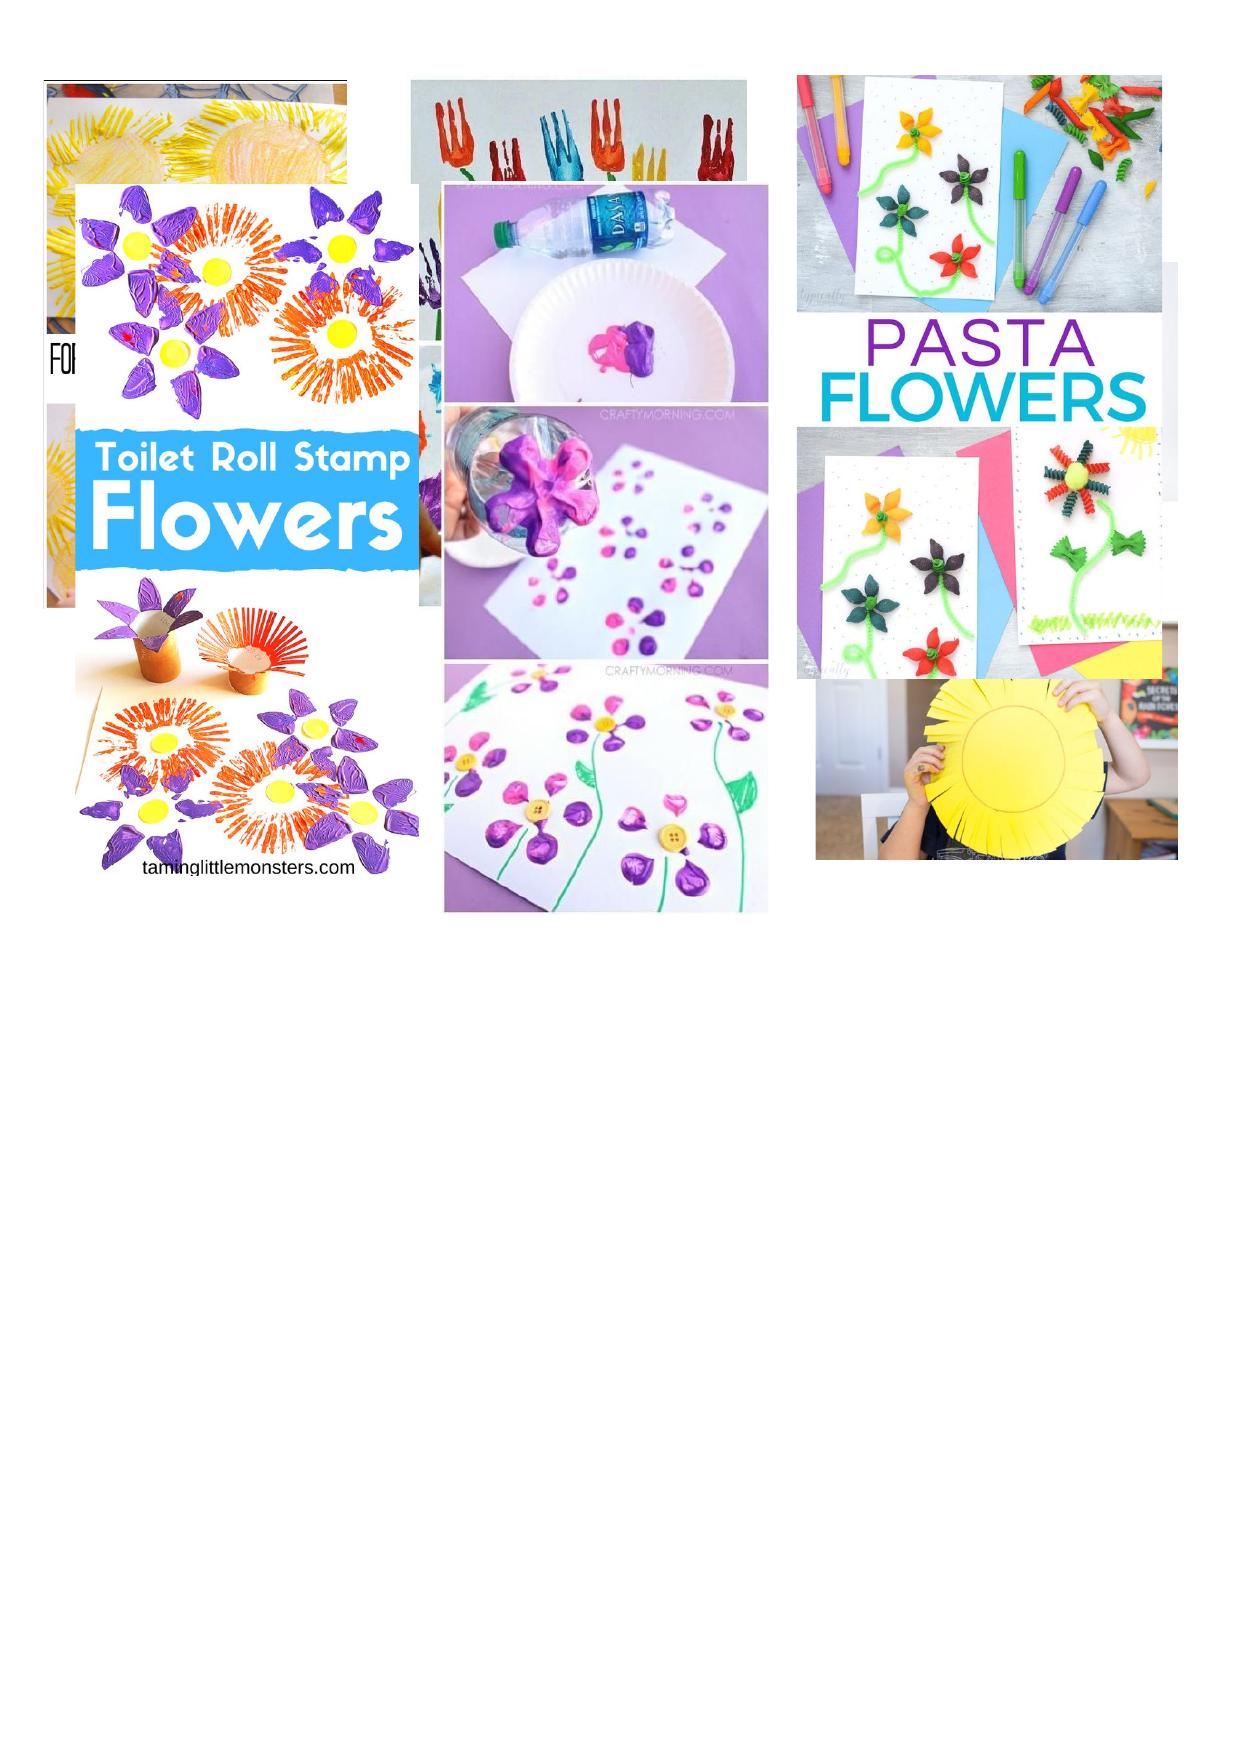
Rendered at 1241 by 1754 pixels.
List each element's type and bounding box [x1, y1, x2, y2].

picture [796, 127, 1178, 912]
picture [43, 127, 768, 964]
